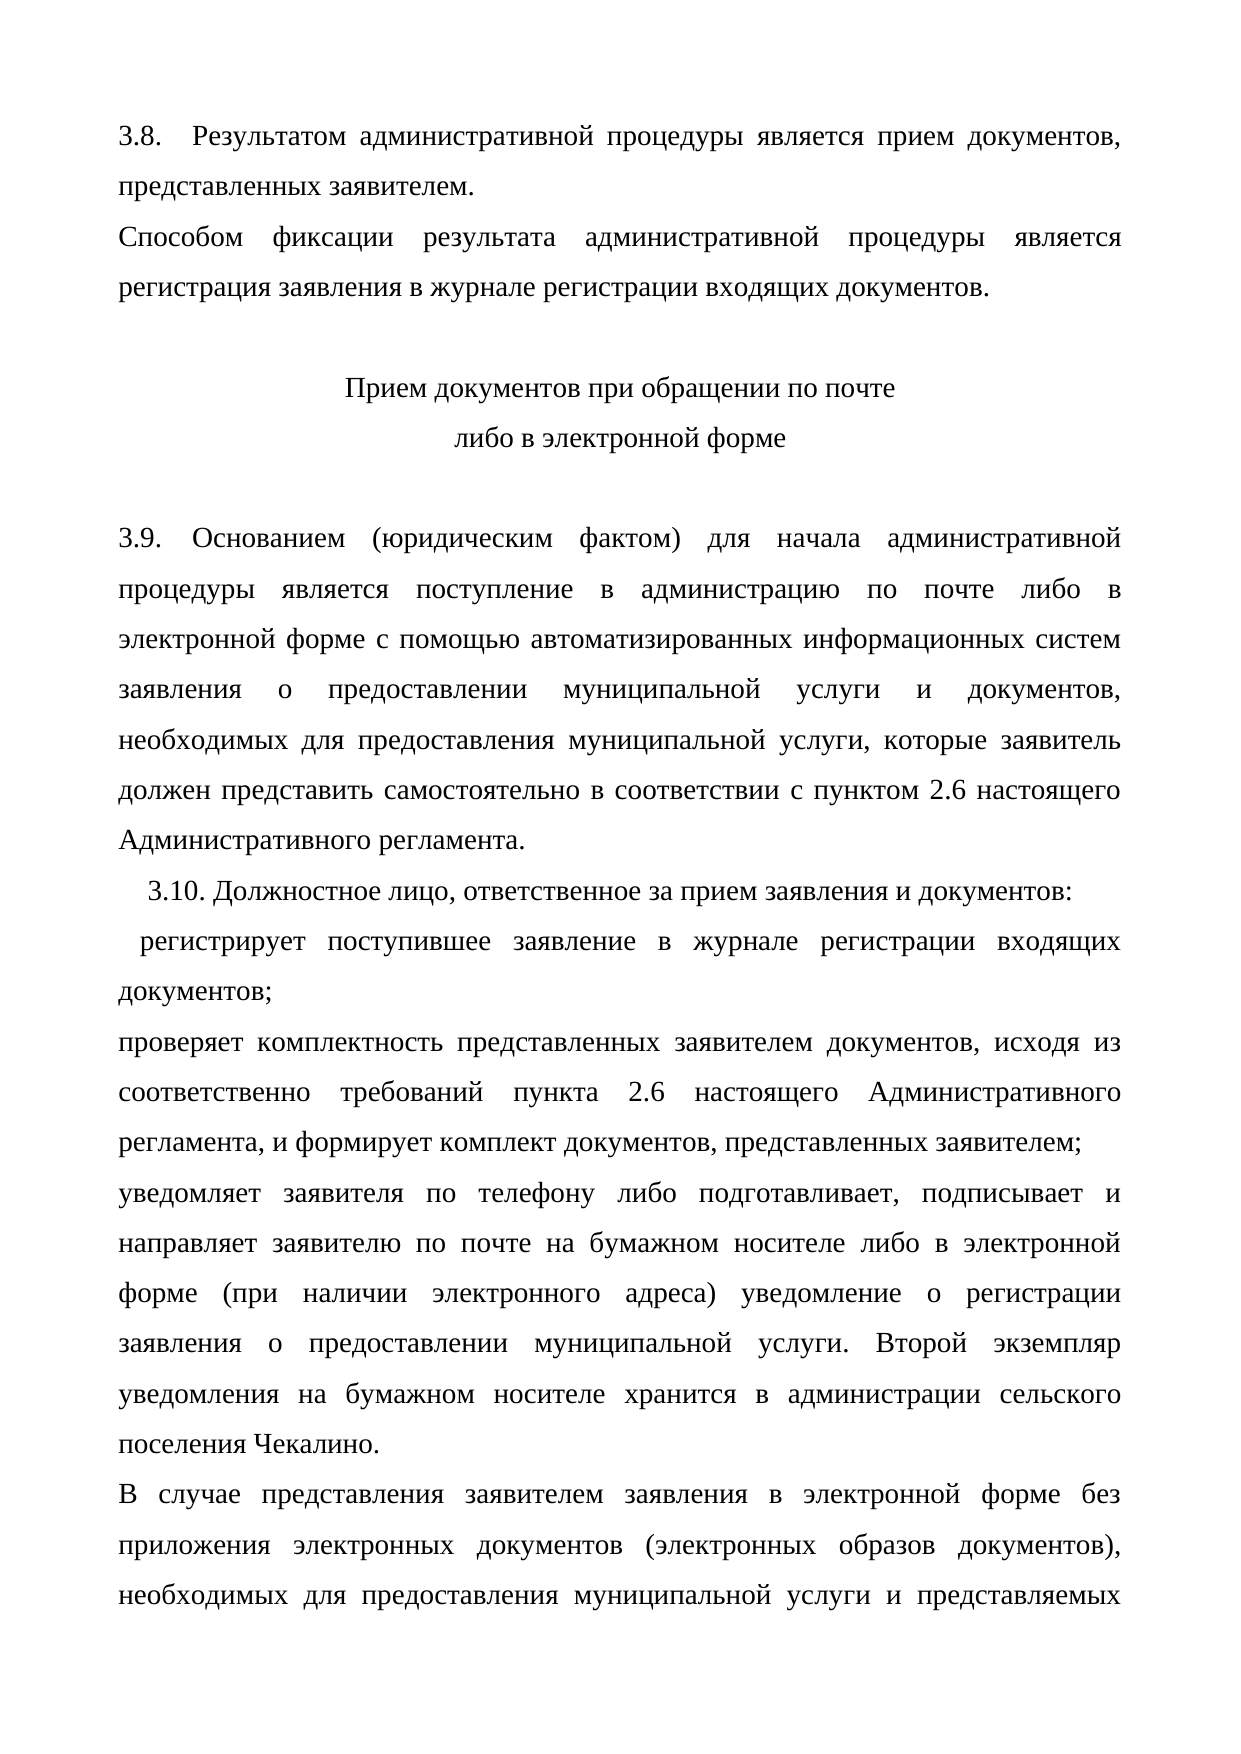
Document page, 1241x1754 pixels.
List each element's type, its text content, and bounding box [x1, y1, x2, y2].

text уведомляет заявителя по телефону либо подготавливает, подписывает и направляет заявителю по почте на бумажном носителе либо в электронной форме (при наличии электронного адреса) уведомление о регистрации заявления о предоставлении муниципальной услуги. Второй экземпляр уведомления на бумажном носителе хранится в администрации сельского поселения Чекалино. [118, 1175, 1122, 1460]
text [118, 1477, 1122, 1611]
text проверяет комплектность представленных заявителем документов, исходя из соответственно требований пункта 2.6 настоящего Административного регламента, и формирует комплект документов, представленных заявителем; [118, 1024, 1122, 1158]
text Способом фиксации результата административной процедуры является регистрация заявления в журнале регистрации входящих документов. [118, 219, 1122, 303]
text 3.9. Основанием (юридическим фактом) для начала административной процедуры является поступление в администрацию по почте либо в электронной форме с помощью автоматизированных информационных систем заявления о предоставлении муниципальной услуги и документов, необходимых для предоставления муниципальной услуги, которые заявитель должен представить самостоятельно в соответствии с пунктом 2.6 настоящего Административного регламента. [118, 521, 1122, 856]
text регистрирует поступившее заявление в журнале регистрации входящих документов; [118, 923, 1122, 1007]
text Прием документов при обращении по почте [118, 370, 1122, 403]
text 3.8. Результатом административной процедуры является прием документов, представленных заявителем. [118, 118, 1122, 202]
text 3.10. Должностное лицо, ответственное за прием заявления и документов: [118, 873, 1122, 906]
text либо в электронной форме [118, 420, 1122, 453]
